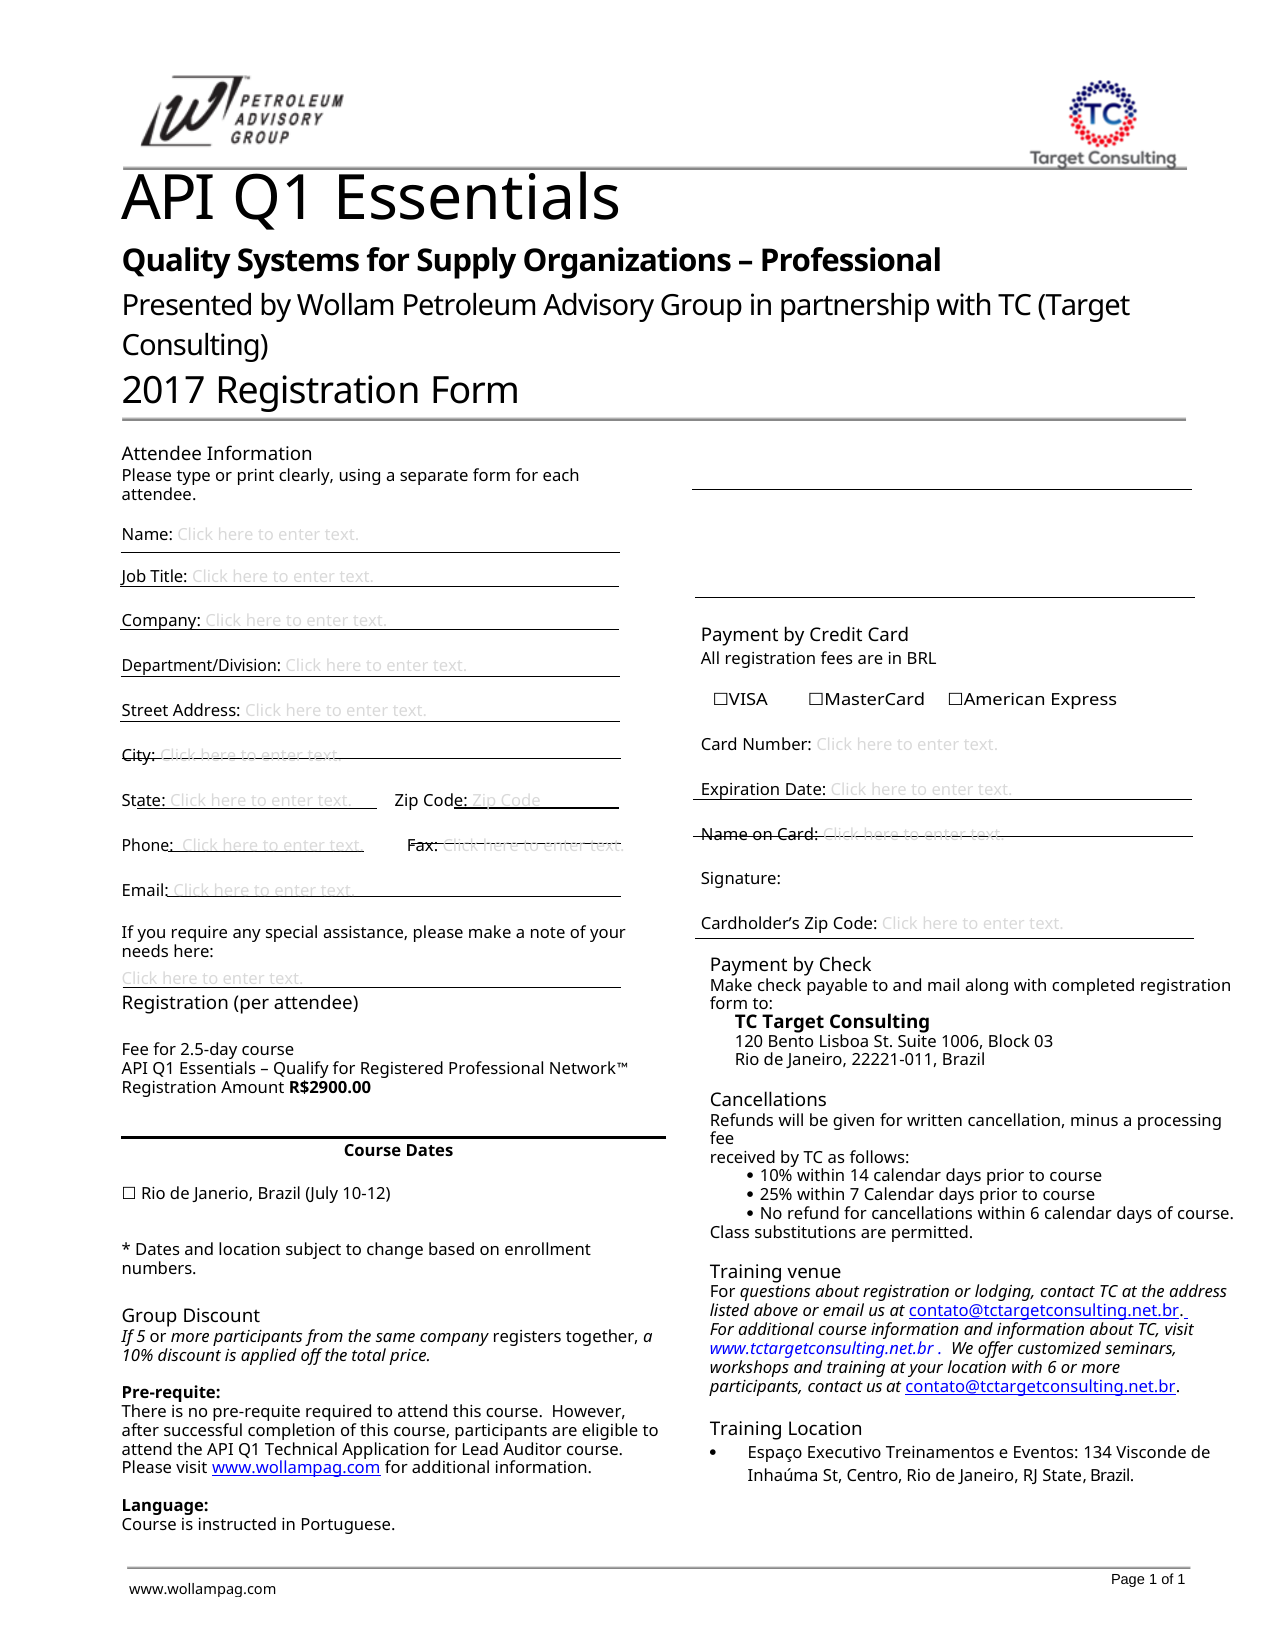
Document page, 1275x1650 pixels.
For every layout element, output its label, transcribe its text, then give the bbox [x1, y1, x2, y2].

text API Q1 Essentials – Qualify for Registered Professional Network™ [121, 1059, 666, 1078]
text VISA MasterCard American Express Card Number: [701, 688, 1140, 755]
subtitle Training Location [709, 1415, 1236, 1440]
list Espaço Executivo Treinamentos e Eventos: 134 Visconde de Inhaúma St, Centro, Rio de Janeiro, RJ State, Brazil. [710, 1441, 1236, 1486]
text received by TC as follows: [709, 1148, 1236, 1167]
subtitle Registration (per attendee) [121, 989, 666, 1041]
text Please type or print clearly, using a separate form for each attendee. [121, 466, 650, 523]
list No refund for cancellations within 6 calendar days of course. [747, 1204, 1236, 1223]
text Registration Amount R$2900.00 [121, 1078, 666, 1097]
text Email: [121, 878, 666, 901]
subtitle Cancellations [709, 1086, 1236, 1111]
text Street Address: City: [121, 699, 666, 766]
subtitle Training venue [709, 1258, 1236, 1284]
subtitle Presented by Wollam Petroleum Advisory Group in partnership with TC (Target Consulting) 2017 Registration Form [121, 284, 1236, 414]
text Class substitutions are permitted. [709, 1223, 1236, 1242]
text Company: [121, 609, 666, 632]
text Rio de Janerio, Brazil (July 10-12) [121, 1184, 666, 1203]
text Job Title: [121, 564, 666, 587]
text Name: [121, 523, 666, 546]
text State: Zip Code: [121, 789, 666, 811]
text API Q1 Essentials [121, 160, 1236, 235]
text Make check payable to and mail along with completed registration form to: [709, 977, 1236, 1013]
text For questions about registration or lodging, contact TC at the address [709, 1284, 1236, 1301]
picture [122, 66, 1193, 177]
text Expiration Date: Name on Card: Signature: [701, 777, 1197, 890]
subtitle Quality Systems for Supply Organizations – Professional [121, 238, 1236, 281]
text listed above or email us at contato@tctargetconsulting.net.br. For additional course information and information about TC, visit www.tctargetconsulting.net.br . We offer customized seminars, workshops and training at your location with 6 or more participants, contact us at contato@tctargetconsulting.net.br. [709, 1301, 1204, 1396]
text Course is instructed in Portuguese. [121, 1515, 666, 1534]
text 120 Bento Lisboa St. Suite 1006, Block 03 Rio de Janeiro, 22221-011, Brazil [734, 1033, 1236, 1069]
text Fee for 2.5-day course [121, 1041, 666, 1059]
subtitle Attendee Information [121, 440, 666, 466]
text Refunds will be given for written cancellation, minus a processing fee [709, 1111, 1236, 1148]
text Pre-requite: [121, 1384, 666, 1402]
text Cardholder’s Zip Code: [701, 912, 1236, 934]
text All registration fees are in BRL [701, 647, 1236, 669]
text Language: [121, 1496, 666, 1515]
picture [121, 417, 1187, 421]
subtitle Group Discount [121, 1302, 666, 1327]
text Payment by Credit Card [701, 628, 1236, 645]
list 25% within 7 Calendar days prior to course [747, 1186, 1207, 1204]
text Phone: Fax: [121, 833, 666, 856]
picture [140, 74, 352, 153]
text * Dates and location subject to change based on enrollment numbers. [121, 1240, 666, 1278]
subtitle Payment by Check [709, 951, 1236, 977]
subtitle TC Target Consulting [734, 1013, 1236, 1033]
list 10% within 14 calendar days prior to course [747, 1167, 1236, 1186]
text If you require any special assistance, please make a note of your needs here: [121, 923, 656, 961]
text Department/Division: [121, 654, 666, 677]
text If 5 or more participants from the same company registers together, a 10% discount is applied off the total price. [121, 1327, 666, 1365]
text There is no pre-requite required to attend this course. However, after successful completion of this course, participants are eligible to attend the API Q1 Technical Application for Lead Auditor course. Please visit www.wollampag.com for additional information. [121, 1402, 666, 1477]
text Course Dates [121, 1139, 675, 1161]
